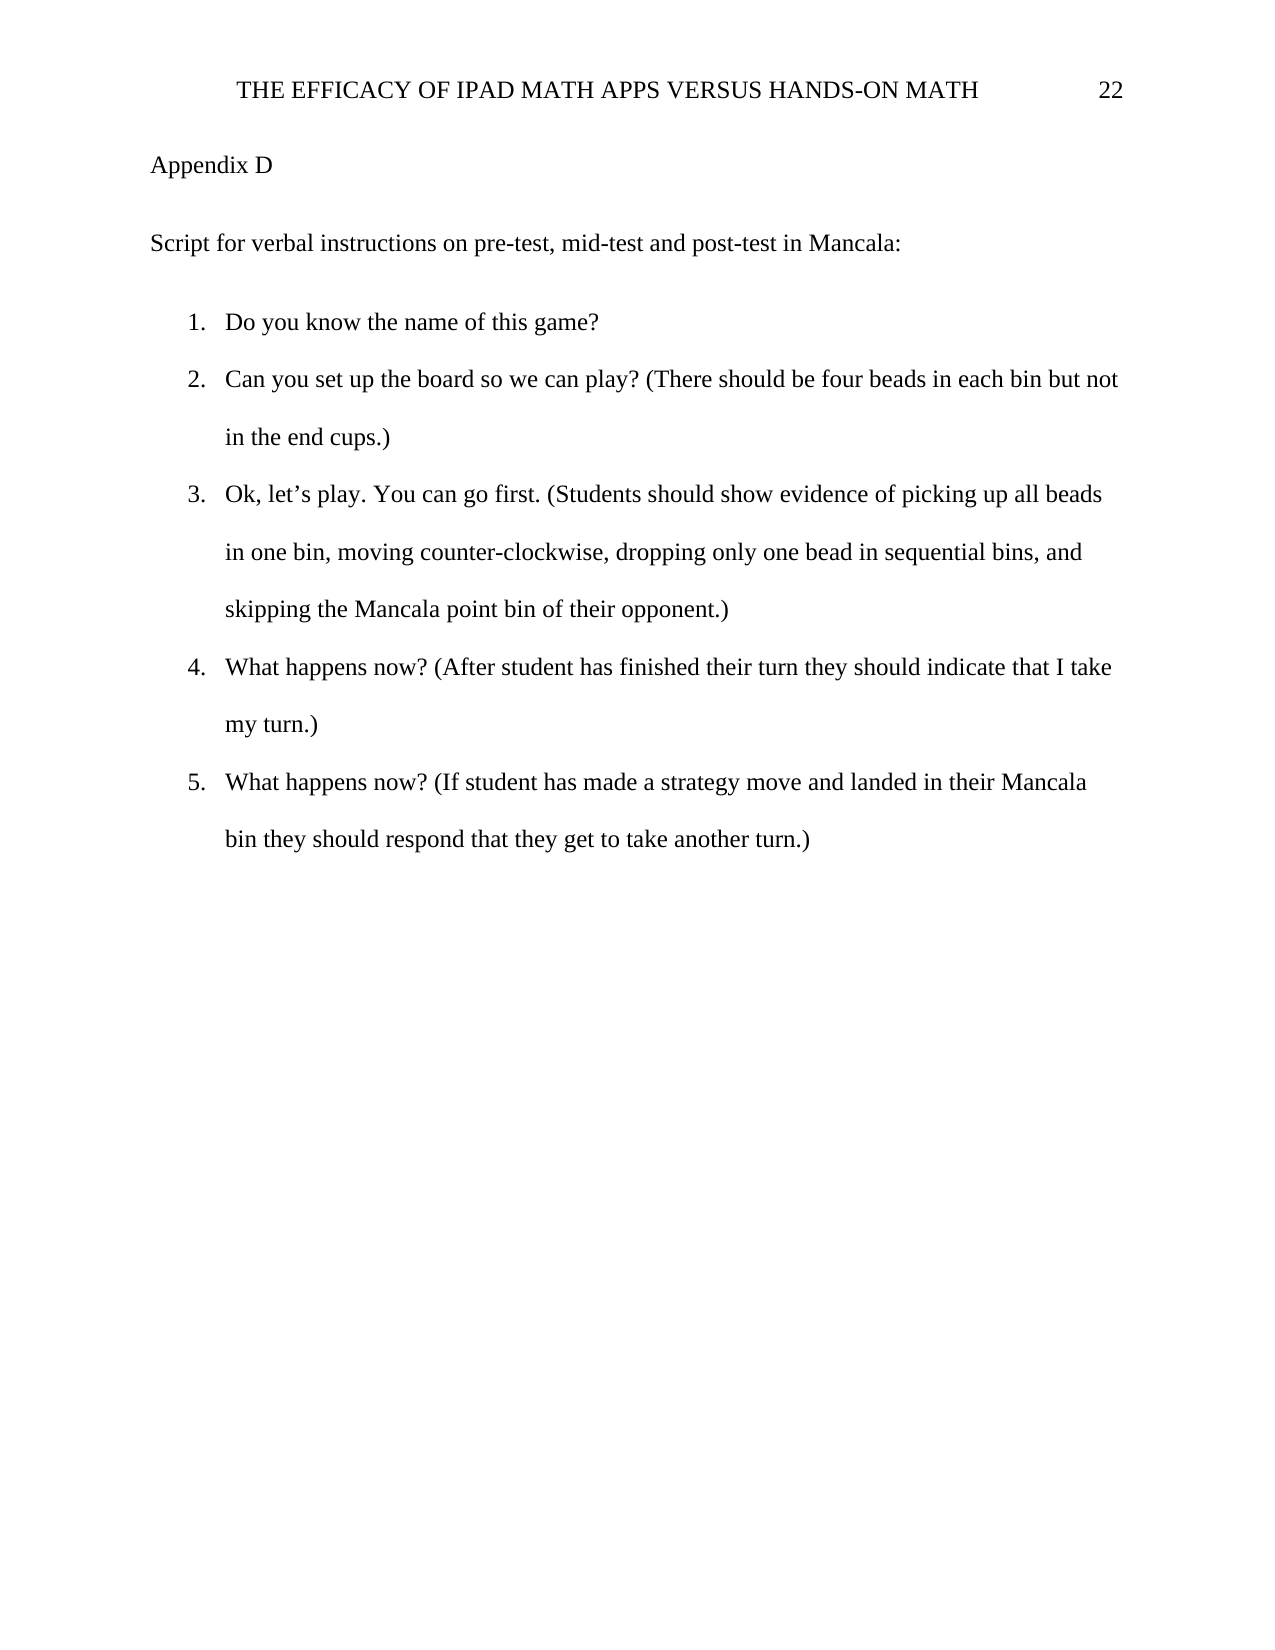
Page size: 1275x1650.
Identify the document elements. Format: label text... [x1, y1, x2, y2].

list What happens now? (After student has finished their turn they should indicate that I take my turn.) [187, 652, 1125, 738]
text Script for verbal instructions on pre-test, mid-test and post-test in Mancala: [150, 228, 1125, 257]
list Can you set up the board so we can play? (There should be four beads in each bin but not in the end cups.) [187, 364, 1125, 450]
list Do you know the name of this game? [187, 307, 1125, 335]
list What happens now? (If student has made a strategy move and landed in their Mancala bin they should respond that they get to take another turn.) [187, 767, 1125, 853]
list Ok, let’s play. You can go first. (Students should show evidence of picking up all beads in one bin, moving counter-clockwise, dropping only one bead in sequential bins, and skipping the Mancala point bin of their opponent.) [187, 479, 1125, 623]
text Appendix D [150, 150, 1125, 179]
